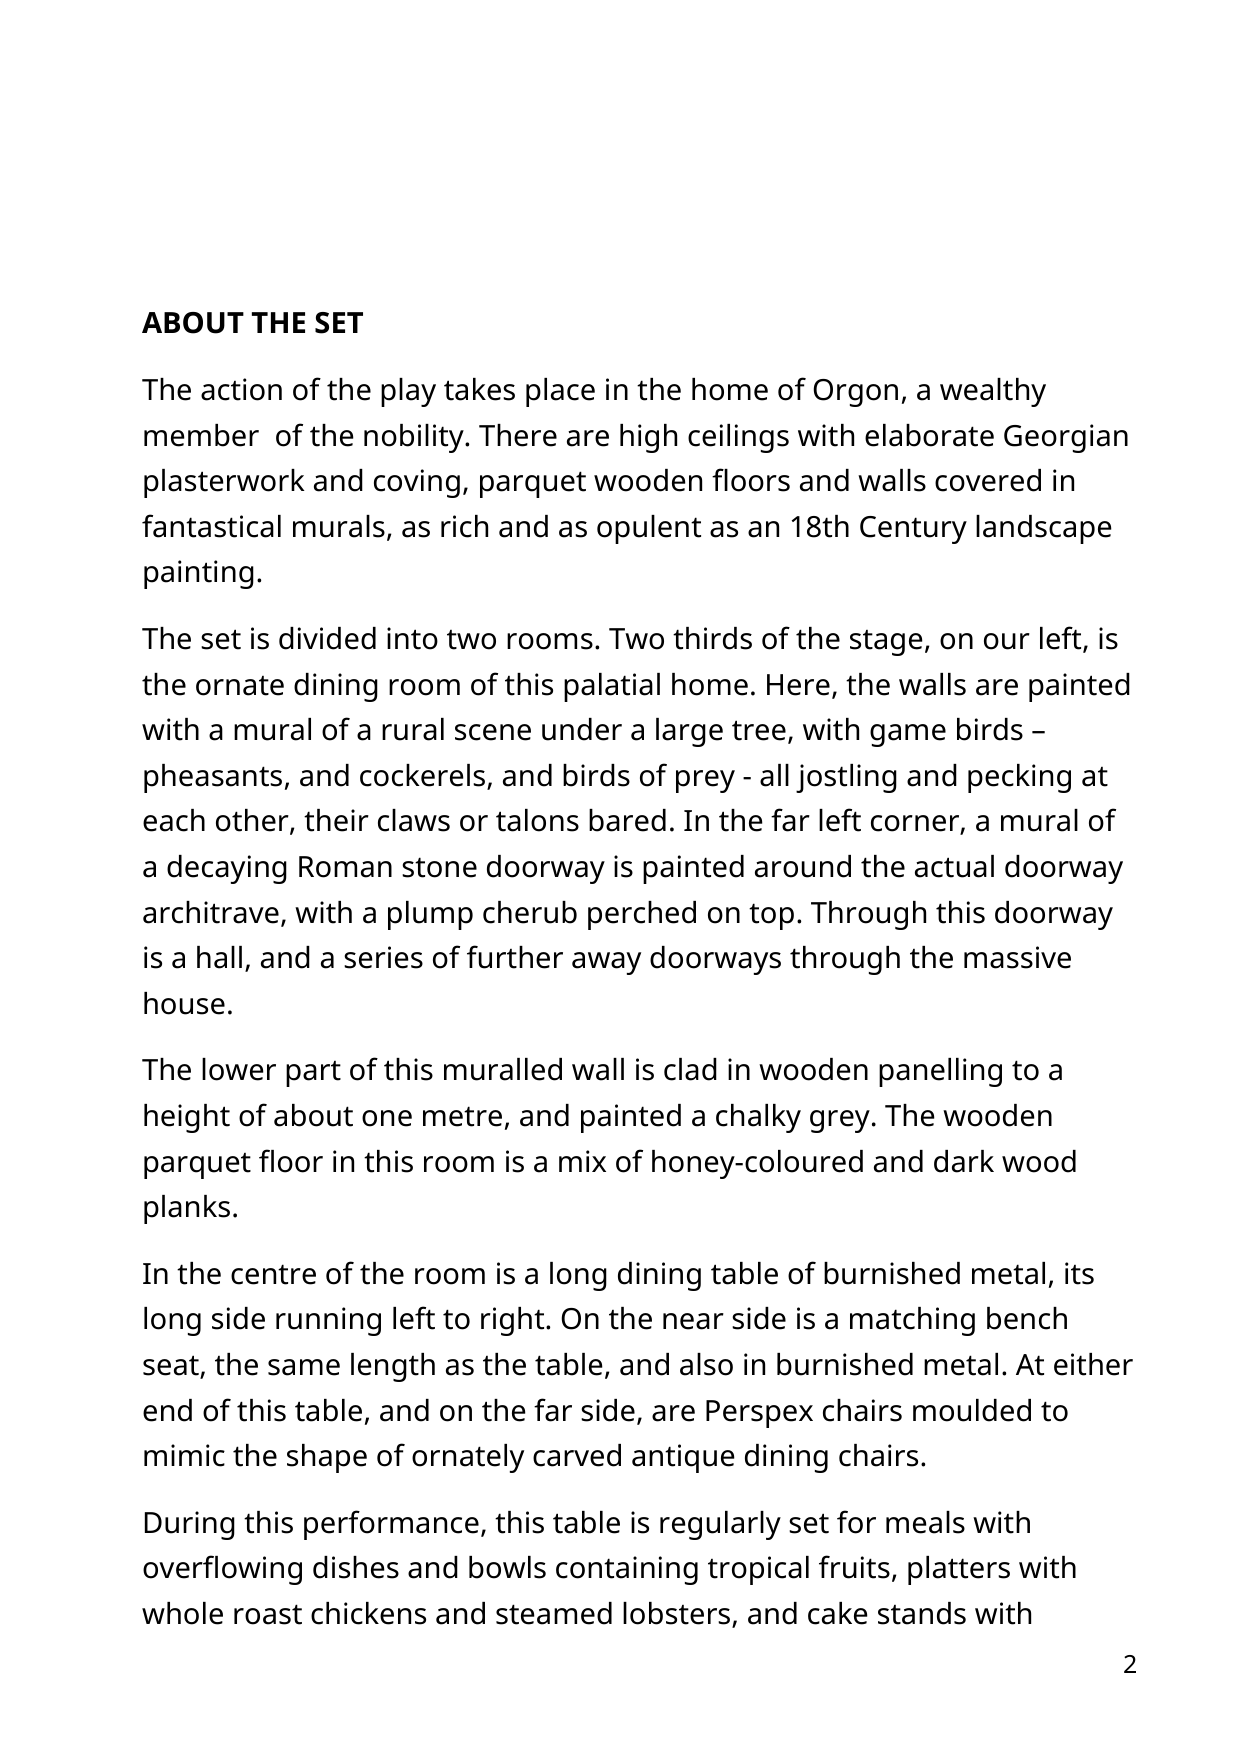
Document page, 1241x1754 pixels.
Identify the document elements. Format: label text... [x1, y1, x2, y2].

text In the centre of the room is a long dining table of burnished metal, its long side running left to right. On the near side is a matching bench seat, the same length as the table, and also in burnished metal. At either end of this table, and on the far side, are Perspex chairs moulded to mimic the shape of ornately carved antique dining chairs. [142, 1253, 1137, 1475]
text The lower part of this muralled wall is clad in wooden panelling to a height of about one metre, and painted a chalky grey. The wooden parquet floor in this room is a mix of honey-coloured and dark wood planks. [142, 1050, 1137, 1226]
text The action of the play takes place in the home of Orgon, a wealthy member of the nobility. There are high ceilings with elaborate Georgian plasterwork and coving, parquet wooden floors and walls covered in fantastical murals, as rich and as opulent as an 18th Century landscape painting. [142, 369, 1137, 591]
text The set is divided into two rooms. Two thirds of the stage, on our left, is the ornate dining room of this palatial home. Here, the walls are painted with a mural of a rural scene under a large tree, with game birds – pheasants, and cockerels, and birds of prey - all jostling and pecking at each other, their claws or talons bared. In the far left corner, a mural of a decaying Roman stone doorway is painted around the actual doorway architrave, with a plump cherub perched on top. Through this doorway is a hall, and a series of further away doorways through the massive house. [142, 618, 1137, 1023]
text ABOUT THE SET [142, 303, 1137, 342]
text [142, 1502, 1137, 1633]
